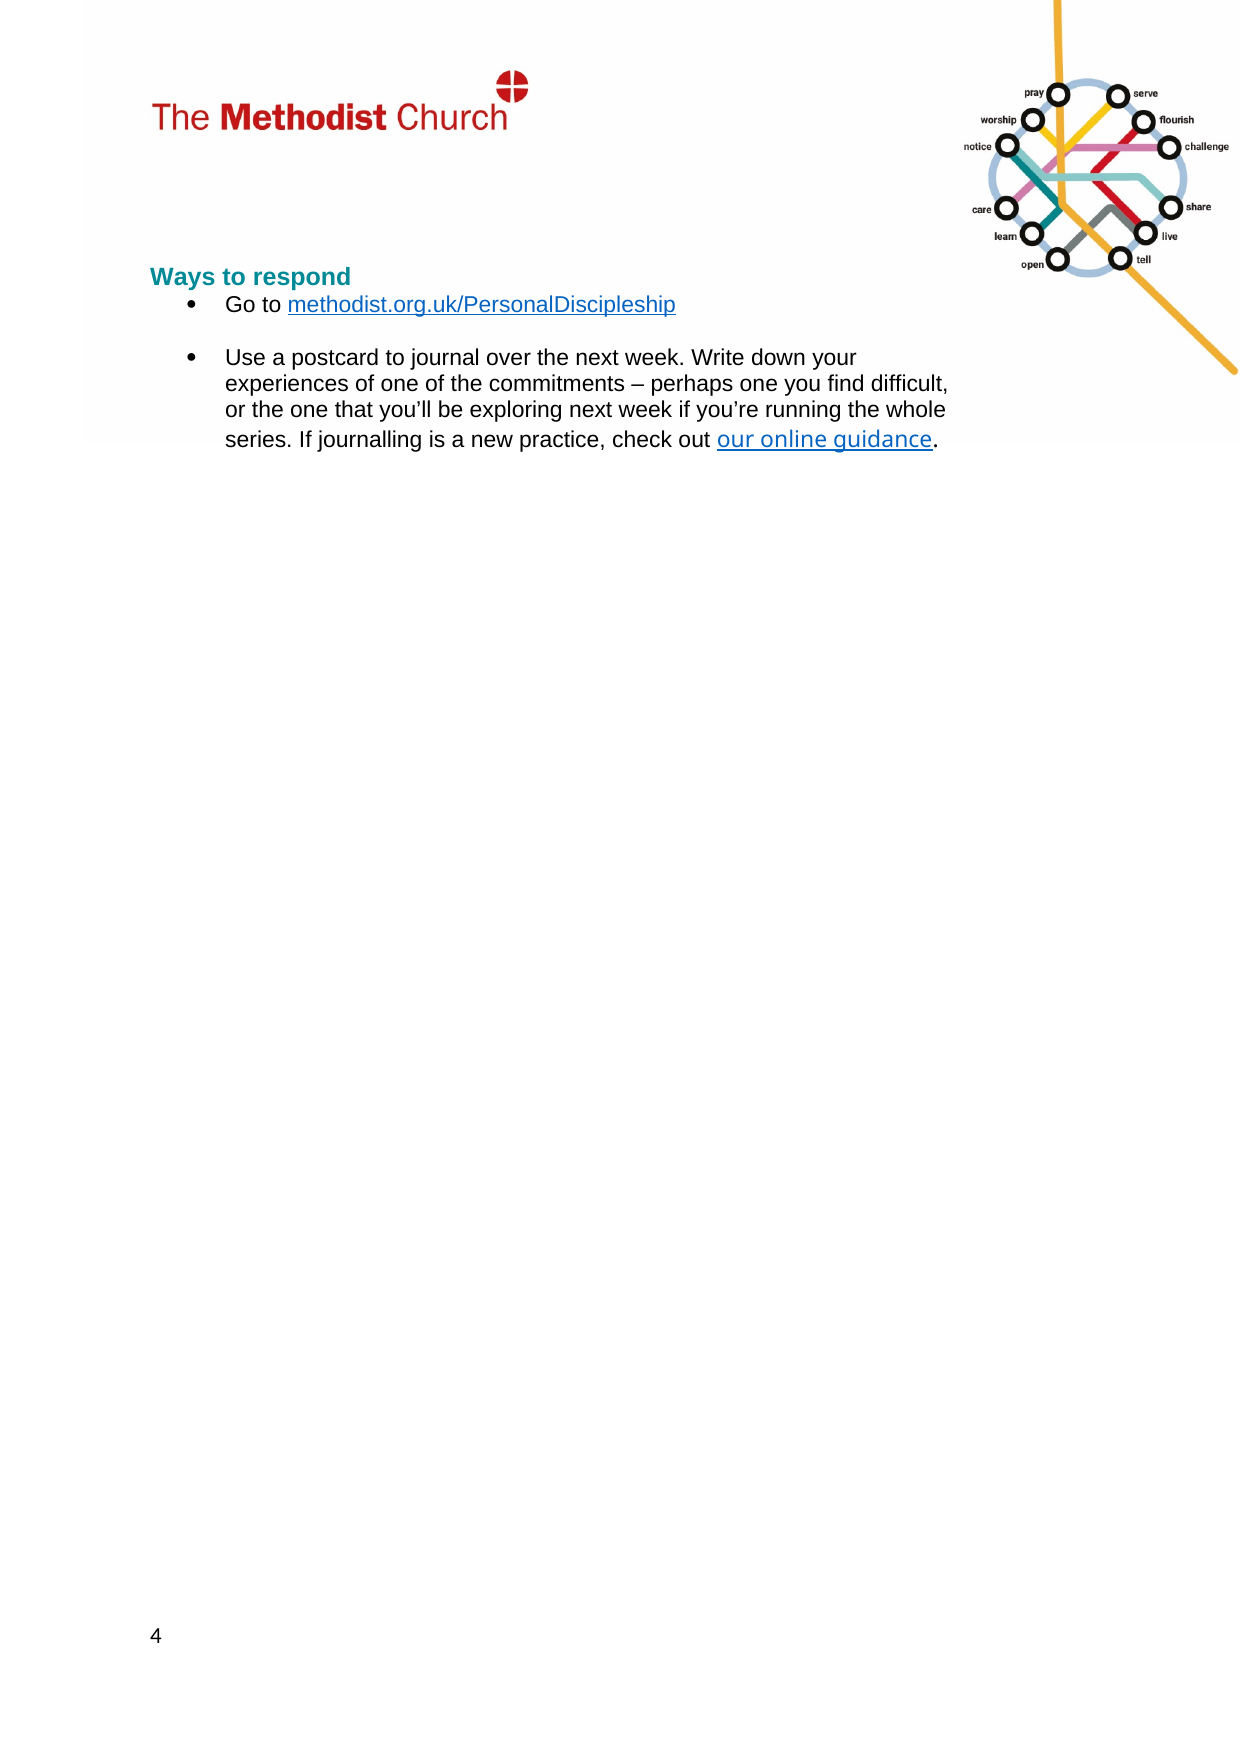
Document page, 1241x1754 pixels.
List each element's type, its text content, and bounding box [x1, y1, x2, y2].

list Go to methodist.org.uk/PersonalDiscipleship [187, 291, 1090, 317]
list Use a postcard to journal over the next week. Write down your experiences of one of the commitments – perhaps one you find difficult, or the one that you’ll be exploring next week if you’re running the whole series. If journalling is a new practice, check out our online guidance. [187, 343, 962, 454]
picture [82, 0, 1241, 442]
text Ways to respond [150, 262, 1090, 291]
